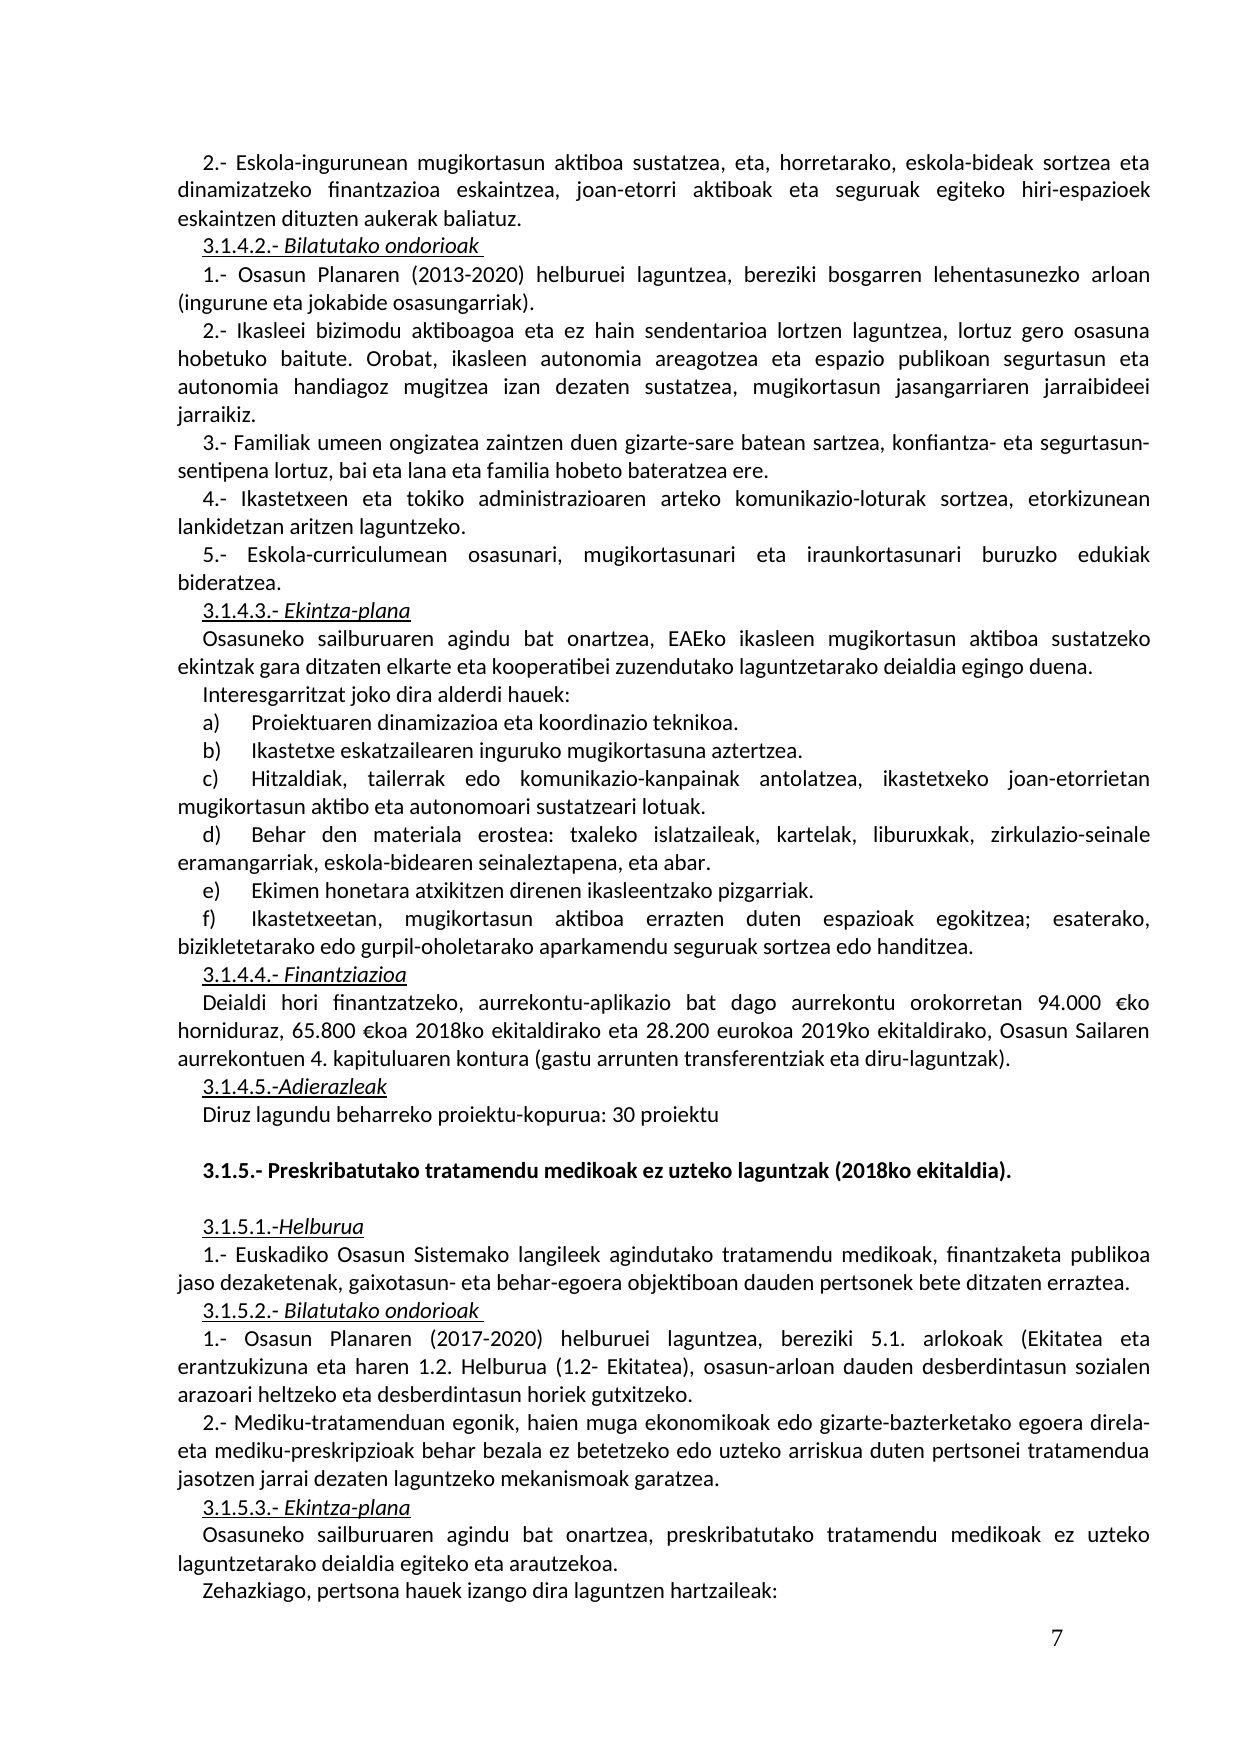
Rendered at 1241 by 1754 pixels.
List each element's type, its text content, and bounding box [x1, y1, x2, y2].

text 2.- Eskola-ingurunean mugikortasun aktiboa sustatzea, eta, horretarako, eskola-bideak sortzea eta dinamizatzeko finantzazioa eskaintzea, joan-etorri aktiboak eta seguruak egiteko hiri-espazioek eskaintzen dituzten aukerak baliatuz. [177, 148, 1152, 232]
list Proiektuaren dinamizazioa eta koordinazio teknikoa. [177, 708, 1152, 736]
text Osasuneko sailburuaren agindu bat onartzea, preskribatutako tratamendu medikoak ez uzteko laguntzetarako deialdia egiteko eta arautzekoa. [177, 1521, 1152, 1577]
list Ikastetxeetan, mugikortasun aktiboa errazten duten espazioak egokitzea; esaterako, bizikletetarako edo gurpil-oholetarako aparkamendu seguruak sortzea edo handitzea. [177, 904, 1152, 960]
text Osasuneko sailburuaren agindu bat onartzea, EAEko ikasleen mugikortasun aktiboa sustatzeko ekintzak gara ditzaten elkarte eta kooperatibei zuzendutako laguntzetarako deialdia egingo duena. [177, 624, 1152, 680]
text 2.- Mediku-tratamenduan egonik, haien muga ekonomikoak edo gizarte-bazterketako egoera direla-eta mediku-preskripzioak behar bezala ez betetzeko edo uzteko arriskua duten pertsonei tratamendua jasotzen jarrai dezaten laguntzeko mekanismoak garatzea. [177, 1408, 1152, 1493]
list Hitzaldiak, tailerrak edo komunikazio-kanpainak antolatzea, ikastetxeko joan-etorrietan mugikortasun aktibo eta autonomoari sustatzeari lotuak. [177, 764, 1152, 820]
text 4.- Ikastetxeen eta tokiko administrazioaren arteko komunikazio-loturak sortzea, etorkizunean lankidetzan aritzen laguntzeko. [177, 484, 1152, 540]
text 3.1.4.5.-Adierazleak [177, 1072, 1152, 1100]
list Behar den materiala erostea: txaleko islatzaileak, kartelak, liburuxkak, zirkulazio-seinale eramangarriak, eskola-bidearen seinaleztapena, eta abar. [177, 820, 1152, 876]
text 3.1.5.3.- Ekintza-plana [177, 1493, 1152, 1521]
text 3.1.4.4.- Finantziazioa [177, 960, 1152, 988]
list Ekimen honetara atxikitzen direnen ikasleentzako pizgarriak. [177, 876, 1152, 904]
text 3.- Familiak umeen ongizatea zaintzen duen gizarte-sare batean sartzea, konfiantza- eta segurtasun-sentipena lortuz, bai eta lana eta familia hobeto bateratzea ere. [177, 428, 1152, 484]
text 1.- Osasun Planaren (2017-2020) helburuei laguntzea, bereziki 5.1. arlokoak (Ekitatea eta erantzukizuna eta haren 1.2. Helburua (1.2- Ekitatea), osasun-arloan dauden desberdintasun sozialen arazoari heltzeko eta desberdintasun horiek gutxitzeko. [177, 1324, 1152, 1408]
text Zehazkiago, pertsona hauek izango dira laguntzen hartzaileak: [177, 1577, 1152, 1605]
text 3.1.4.3.- Ekintza-plana [177, 596, 1152, 624]
text 1.- Osasun Planaren (2013-2020) helburuei laguntzea, bereziki bosgarren lehentasunezko arloan (ingurune eta jokabide osasungarriak). [177, 260, 1152, 316]
text Diruz lagundu beharreko proiektu-kopurua: 30 proiektu [177, 1100, 1152, 1128]
text Deialdi hori finantzatzeko, aurrekontu-aplikazio bat dago aurrekontu orokorretan 94.000 €ko horniduraz, 65.800 €koa 2018ko ekitaldirako eta 28.200 eurokoa 2019ko ekitaldirako, Osasun Sailaren aurrekontuen 4. kapituluaren kontura (gastu arrunten transferentziak eta diru-laguntzak). [177, 988, 1152, 1072]
text 5.- Eskola-curriculumean osasunari, mugikortasunari eta iraunkortasunari buruzko edukiak bideratzea. [177, 540, 1152, 596]
list Ikastetxe eskatzailearen inguruko mugikortasuna aztertzea. [177, 736, 1152, 764]
text 3.1.5.1.-Helburua [177, 1212, 1152, 1240]
text 3.1.5.2.- Bilatutako ondorioak [177, 1296, 1152, 1324]
text 2.- Ikasleei bizimodu aktiboagoa eta ez hain sendentarioa lortzen laguntzea, lortuz gero osasuna hobetuko baitute. Orobat, ikasleen autonomia areagotzea eta espazio publikoan segurtasun eta autonomia handiagoz mugitzea izan dezaten sustatzea, mugikortasun jasangarriaren jarraibideei jarraikiz. [177, 316, 1152, 428]
text 1.- Euskadiko Osasun Sistemako langileek agindutako tratamendu medikoak, finantzaketa publikoa jaso dezaketenak, gaixotasun- eta behar-egoera objektiboan dauden pertsonek bete ditzaten erraztea. [177, 1240, 1152, 1296]
text 3.1.5.- Preskribatutako tratamendu medikoak ez uzteko laguntzak (2018ko ekitaldia). [177, 1156, 1152, 1184]
text 3.1.4.2.- Bilatutako ondorioak [177, 232, 1152, 260]
text Interesgarritzat joko dira alderdi hauek: [177, 680, 1152, 708]
